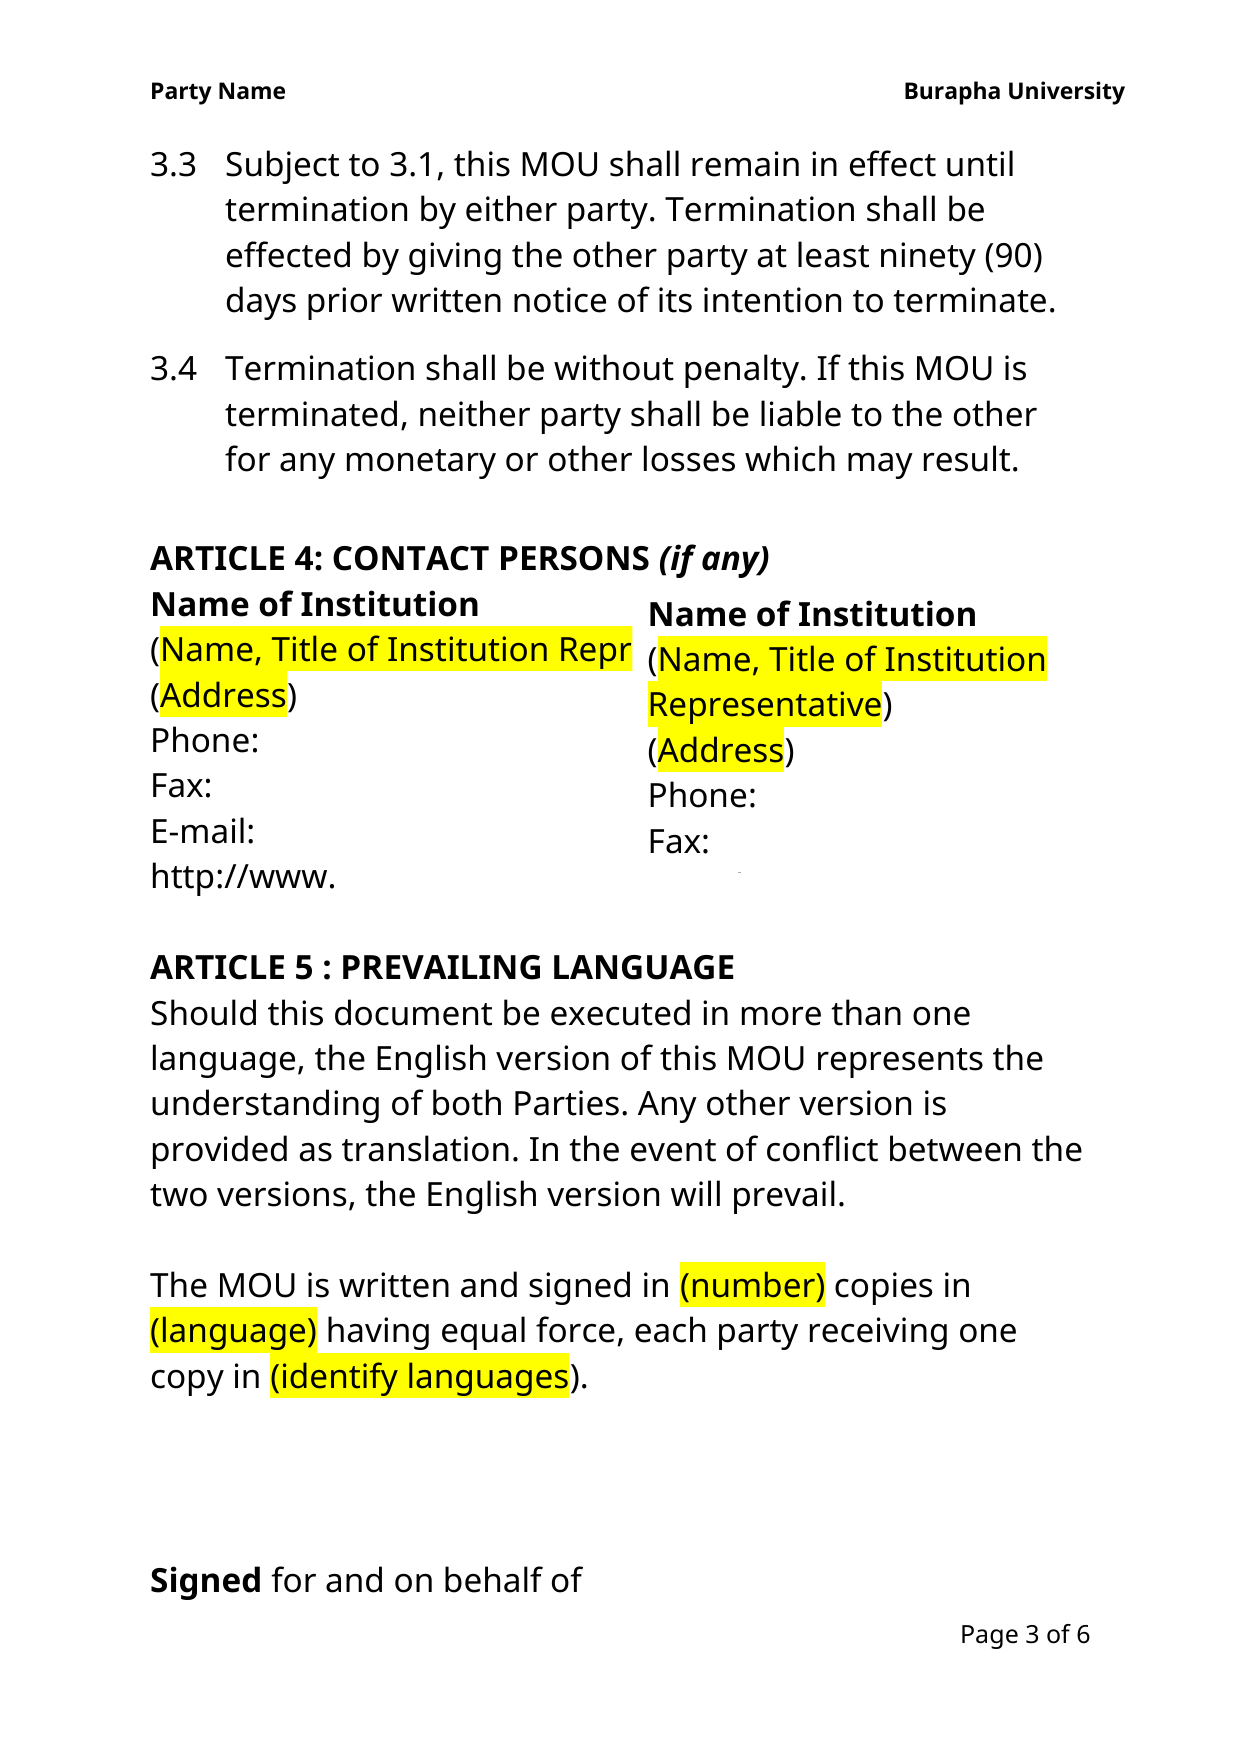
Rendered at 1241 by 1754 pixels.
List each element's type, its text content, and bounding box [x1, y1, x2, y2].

list Subject to 3.1, this MOU shall remain in effect until termination by either party. Termination shall be effected by giving the other party at least ninety (90) days prior written notice of its intention to terminate. [150, 141, 1090, 322]
list Termination shall be without penalty. If this MOU is terminated, neither party shall be liable to the other for any monetary or other losses which may result. [150, 345, 1090, 481]
text The MOU is written and signed in (number) copies in (language) having equal force, each party receiving one copy in (identify languages). [150, 1262, 1090, 1398]
text (Address) [287, 671, 632, 717]
text Signed for and on behalf of [150, 1557, 1090, 1602]
text E-mail: [150, 808, 632, 853]
text Fax: [150, 762, 632, 808]
text ARTICLE 5 : PREVAILING LANGUAGE [150, 944, 1090, 989]
text Should this document be executed in more than one language, the English version of this MOU represents the understanding of both Parties. Any other version is provided as translation. In the event of conflict between the two versions, the English version will prevail. [150, 989, 1090, 1216]
text http://www. [150, 853, 1090, 898]
text ARTICLE 4: CONTACT PERSONS (if any) [150, 535, 1090, 581]
text Name of Institution [150, 581, 1090, 626]
text Phone: [150, 717, 632, 762]
